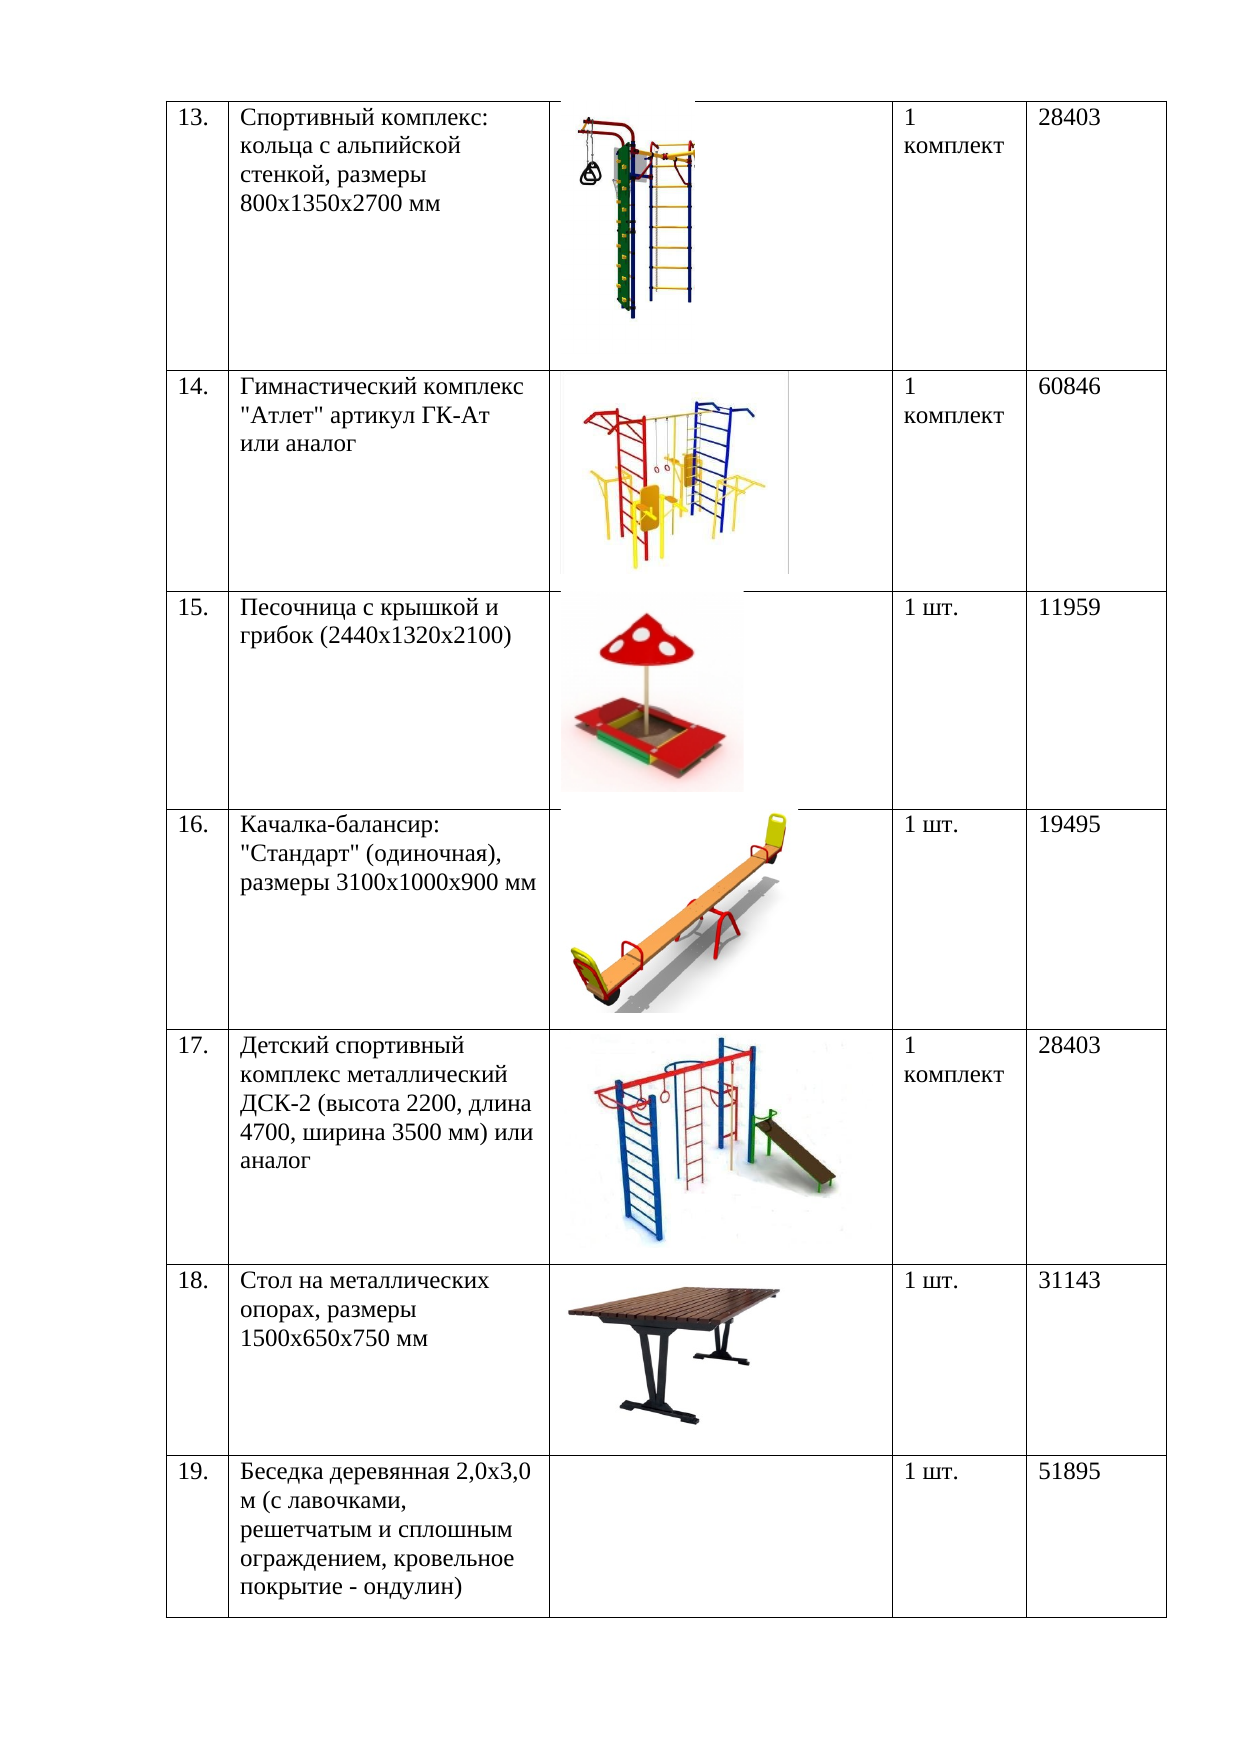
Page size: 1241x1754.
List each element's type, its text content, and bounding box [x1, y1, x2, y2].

table_cell 1 шт. [893, 810, 1026, 1029]
table_cell [550, 102, 892, 370]
table_cell [167, 1265, 228, 1455]
table_cell [167, 371, 228, 591]
table_cell 1 комплект [893, 371, 1026, 591]
table_cell 1 шт. [893, 592, 1026, 808]
table_cell [550, 810, 892, 1029]
table_cell Стол на металлических опорах, размеры 1500х650х750 мм [229, 1265, 549, 1455]
table_cell 1 комплект [893, 102, 1026, 370]
table_cell [167, 810, 228, 1029]
table_cell Качалка-балансир: "Стандарт" (одиночная), размеры 3100x1000x900 мм [229, 810, 549, 1029]
table_cell [550, 371, 892, 591]
table_cell [167, 592, 228, 808]
table_cell 31143 [1027, 1265, 1166, 1455]
table_cell 28403 [1027, 102, 1166, 370]
table_cell Беседка деревянная 2,0х3,0 м (с лавочками, решетчатым и сплошным ограждением, кровельное покрытие - ондулин) [229, 1456, 549, 1617]
picture [560, 101, 695, 354]
table_cell 11959 [1027, 592, 1166, 808]
table_cell 1 шт. [893, 1456, 1026, 1617]
table_cell [167, 1456, 228, 1617]
picture [560, 809, 799, 1013]
table_cell [167, 1030, 228, 1264]
table_cell 60846 [1027, 371, 1166, 591]
table_cell [550, 1265, 892, 1455]
table_cell [167, 102, 228, 370]
table_cell 1 комплект [893, 1030, 1026, 1264]
table_cell Детский спортивный комплекс металлический ДСК-2 (высота 2200, длина 4700, ширина 3500 мм) или аналог [229, 1030, 549, 1264]
table_cell [550, 592, 892, 808]
table_cell [550, 1030, 892, 1264]
picture [560, 1265, 799, 1439]
table_cell 51895 [1027, 1456, 1166, 1617]
table_cell [550, 1456, 892, 1617]
table_cell Песочница с крышкой и грибок (2440х1320х2100) [229, 592, 549, 808]
picture [560, 591, 744, 792]
picture [560, 1030, 874, 1248]
table_cell 1 шт. [893, 1265, 1026, 1455]
picture [560, 371, 789, 574]
table_cell Спортивный комплекс: кольца с альпийской стенкой, размеры 800х1350х2700 мм [229, 102, 549, 370]
table_cell 19495 [1027, 810, 1166, 1029]
table_cell 28403 [1027, 1030, 1166, 1264]
table_cell Гимнастический комплекс "Атлет" артикул ГК-Ат или аналог [229, 371, 549, 591]
